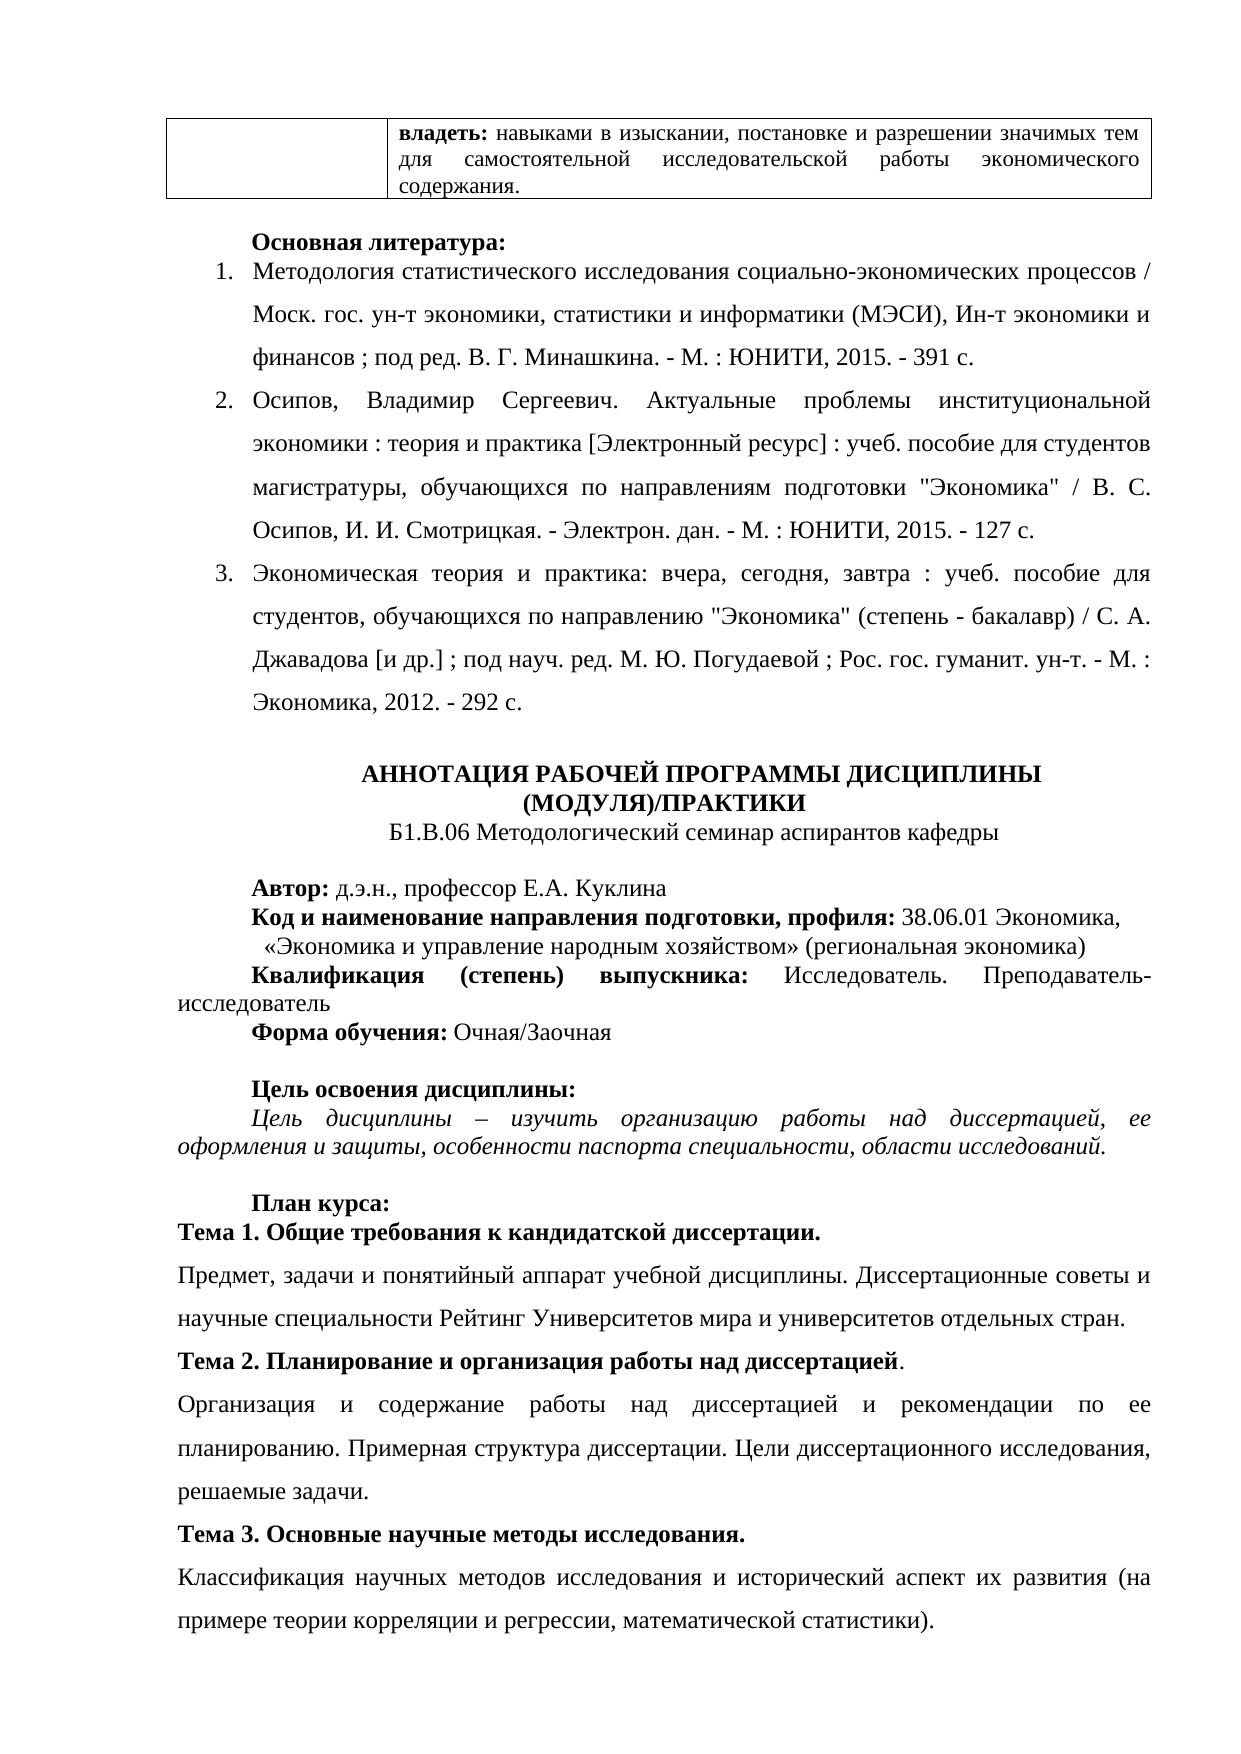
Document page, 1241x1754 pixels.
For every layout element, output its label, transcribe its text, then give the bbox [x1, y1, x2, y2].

text Тема 3. Основные научные методы исследования. [177, 1519, 1152, 1548]
text Предмет, задачи и понятийный аппарат учебной дисциплины. Диссертационные советы и научные специальности Рейтинг Университетов мира и университетов отдельных стран. [177, 1260, 1152, 1332]
text «Экономика и управление народным хозяйством» (региональная экономика) [177, 931, 1152, 960]
text Б1.В.06 Методологический семинар аспирантов кафедры [177, 817, 1152, 845]
list Осипов, Владимир Сергеевич. Актуальные проблемы институциональной экономики : теория и практика [Электронный ресурс] : учеб. пособие для студентов магистратуры, обучающихся по направлениям подготовки "Экономика" / В. С. Осипов, И. И. Смотрицкая. - Электрон. дан. - М. : ЮНИТИ, 2015. - 127 c. [215, 385, 1152, 543]
list Методология статистического исследования социально-экономических процессов / Моск. гос. ун-т экономики, статистики и информатики (МЭСИ), Ин-т экономики и финансов ; под ред. В. Г. Минашкина. - М. : ЮНИТИ, 2015. - 391 c. [215, 256, 1152, 371]
text Организация и содержание работы над диссертацией и рекомендации по ее планированию. Примерная структура диссертации. Цели диссертационного исследования, решаемые задачи. [177, 1389, 1152, 1504]
text Классификация научных методов исследования и исторический аспект их развития (на примере теории корреляции и регрессии, математической статистики). [177, 1562, 1152, 1634]
table_cell владеть: навыками в изыскании, постановке и разрешении значимых тем для самостоятельной исследовательской работы экономического содержания. [388, 119, 1151, 198]
list Экономическая теория и практика: вчера, сегодня, завтра : учеб. пособие для студентов, обучающихся по направлению "Экономика" (степень - бакалавр) / С. А. Джавадова [и др.] ; под науч. ред. М. Ю. Погудаевой ; Рос. гос. гуманит. ун-т. - М. : Экономика, 2012. - 292 c. [215, 558, 1152, 716]
text Автор: д.э.н., профессор Е.А. Куклина [177, 873, 1152, 902]
text Код и наименование направления подготовки, профиля: 38.06.01 Экономика, [177, 902, 1152, 931]
text Цель освоения дисциплины: [177, 1074, 1152, 1103]
text Тема 1. Общие требования к кандидатской диссертации. [177, 1217, 1152, 1246]
text Квалификация (степень) выпускника: Исследователь. Преподаватель-исследователь [177, 960, 1152, 1017]
text Цель дисциплины – изучить организацию работы над диссертацией, ее оформления и защиты, особенности паспорта специальности, области исследований. [177, 1103, 1152, 1160]
text План курса: [177, 1188, 1152, 1217]
text Тема 2. Планирование и организация работы над диссертацией. [177, 1346, 1152, 1375]
text Основная литература: [177, 227, 1152, 256]
text АННОТАЦИЯ РАБОЧЕЙ ПРОГРАММЫ ДИСЦИПЛИНЫ (МОДУЛЯ)/ПРАКТИКИ [177, 759, 1152, 817]
text Форма обучения: Очная/Заочная [177, 1017, 1152, 1046]
